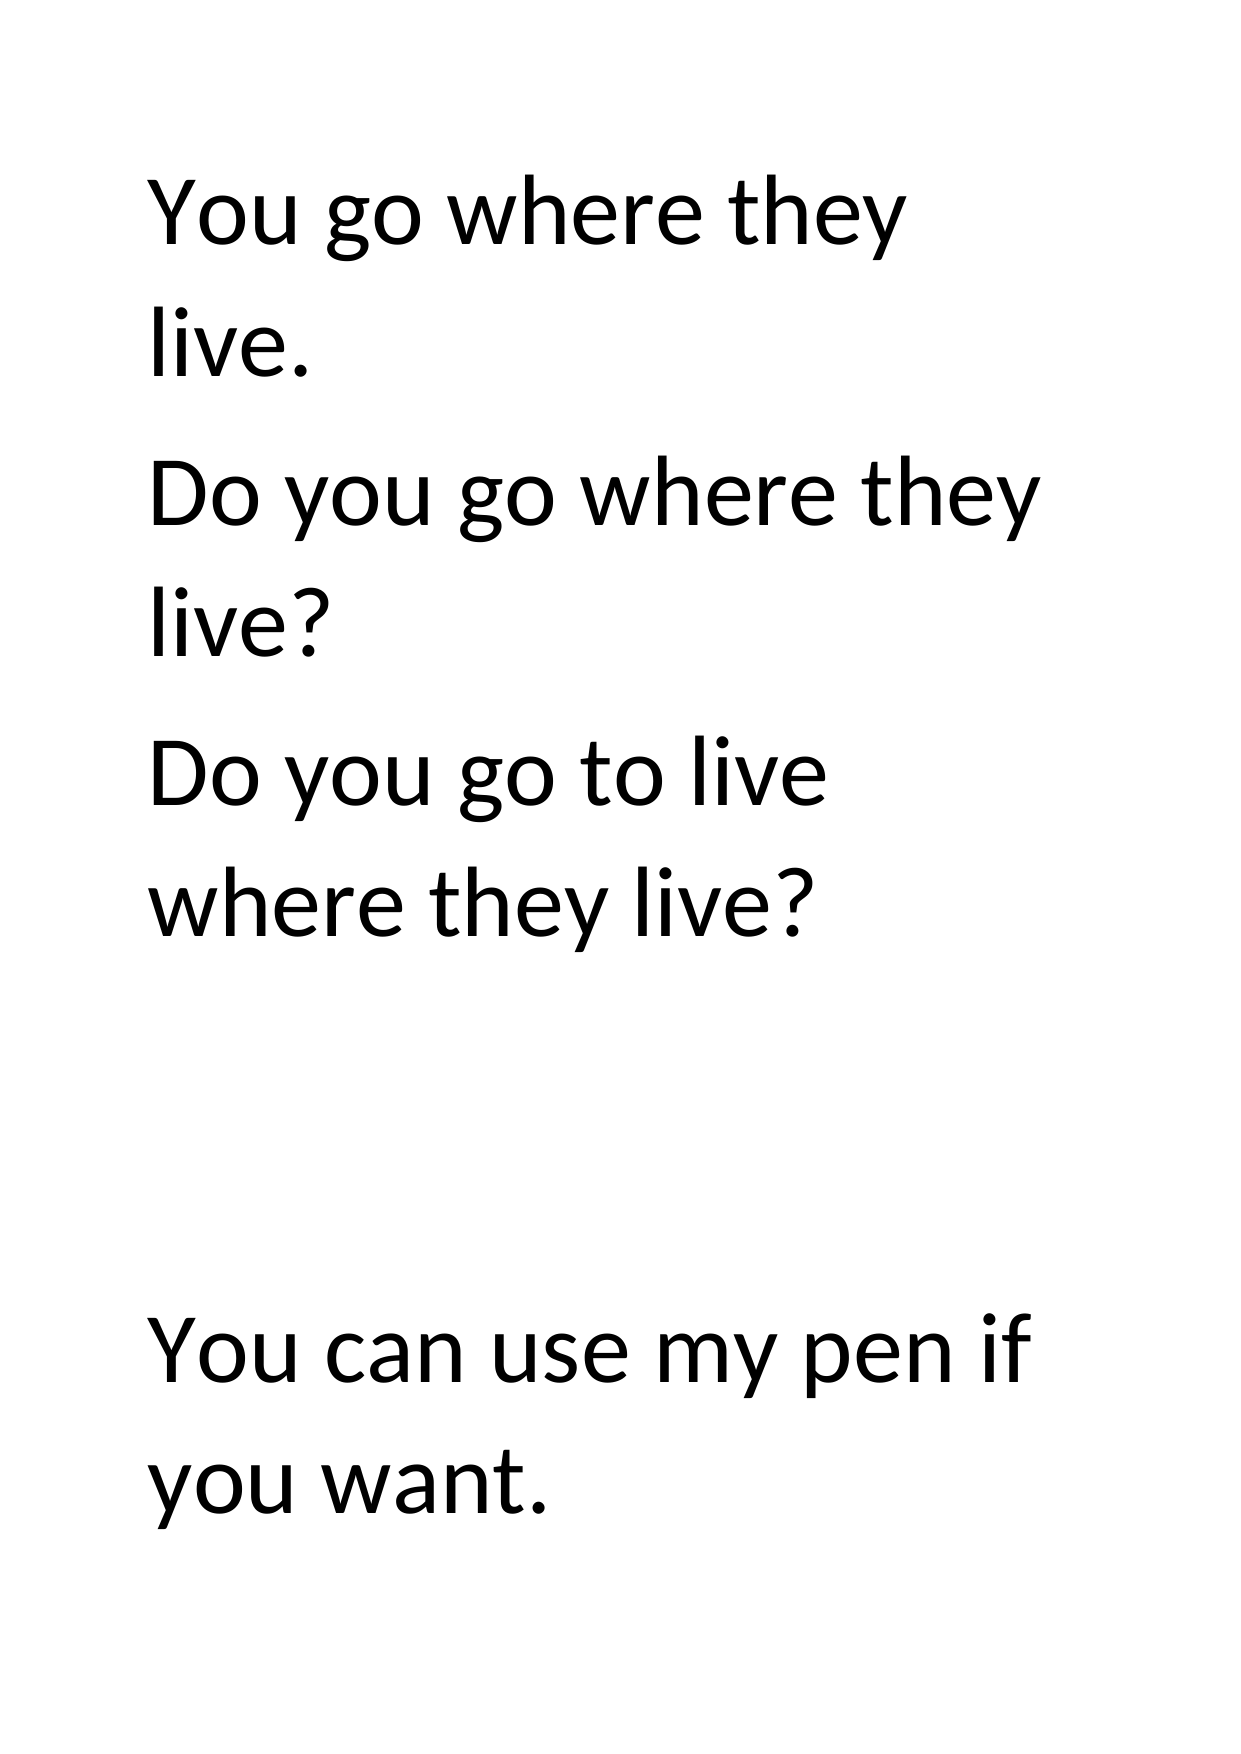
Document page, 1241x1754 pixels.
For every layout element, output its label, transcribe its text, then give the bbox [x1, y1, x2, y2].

text Do you go where they live? [148, 428, 1093, 682]
text You go where they live. [148, 148, 1093, 401]
text You can use my pen if you want. [148, 1285, 1093, 1539]
text Do you go to live where they live? [148, 708, 1093, 962]
